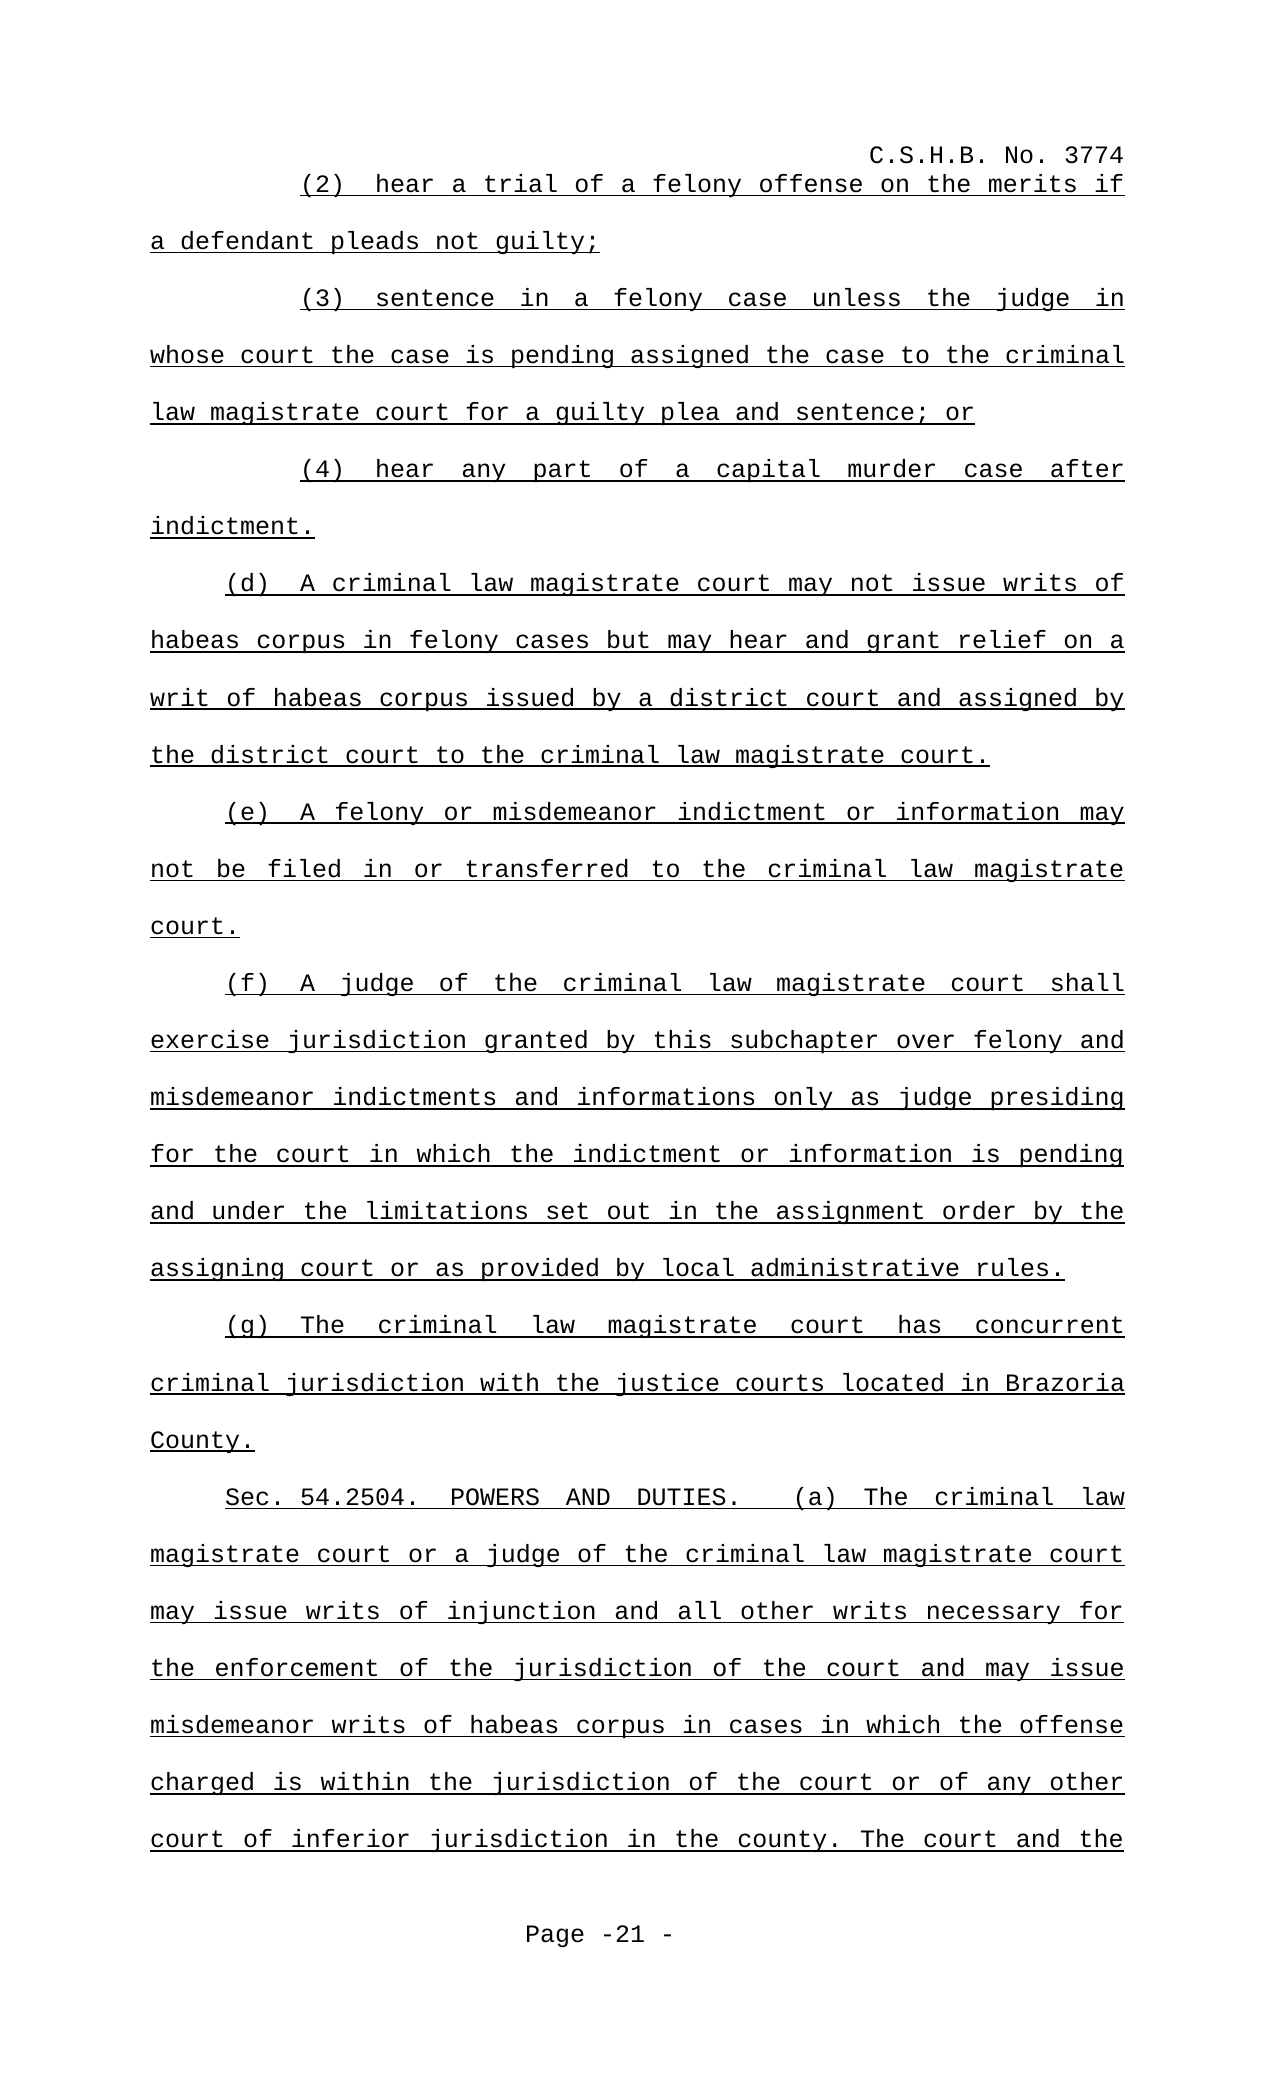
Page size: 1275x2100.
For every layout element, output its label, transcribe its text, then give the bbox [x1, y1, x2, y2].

text (e) A felony or misdemeanor indictment or information may not be filed in or transferred to the criminal law magistrate court. [150, 799, 1125, 880]
text (d) A criminal law magistrate court may not issue writs of habeas corpus in felony cases but may hear and grant relief on a writ of habeas corpus issued by a district court and assigned by the district court to the criminal law magistrate court. [150, 653, 1125, 708]
text (f) A judge of the criminal law magistrate court shall exercise jurisdiction granted by this subchapter over felony and misdemeanor indictments and informations only as judge presiding for the court in which the indictment or information is pending and under the limitations set out in the assignment order by the assigning court or as provided by local administrative rules. [150, 970, 1125, 1051]
text (f) A judge of the criminal law magistrate court shall exercise jurisdiction granted by this subchapter over felony and misdemeanor indictments and informations only as judge presiding for the court in which the indictment or information is pending and under the limitations set out in the assignment order by the assigning court or as provided by local administrative rules. [150, 1110, 1125, 1222]
text (g) The criminal law magistrate court has concurrent criminal jurisdiction with the justice courts located in Brazoria County. [150, 1395, 1125, 1456]
text (d) A criminal law magistrate court may not issue writs of habeas corpus in felony cases but may hear and grant relief on a writ of habeas corpus issued by a district court and assigned by the district court to the criminal law magistrate court. [150, 710, 1125, 771]
text (g) The criminal law magistrate court has concurrent criminal jurisdiction with the justice courts located in Brazoria County. [150, 1313, 1125, 1393]
text (f) A judge of the criminal law magistrate court shall exercise jurisdiction granted by this subchapter over felony and misdemeanor indictments and informations only as judge presiding for the court in which the indictment or information is pending and under the limitations set out in the assignment order by the assigning court or as provided by local administrative rules. [150, 1224, 1125, 1284]
text (2) hear a trial of a felony offense on the merits if a defendant pleads not guilty; [150, 171, 1125, 257]
text (e) A felony or misdemeanor indictment or information may not be filed in or transferred to the criminal law magistrate court. [150, 881, 1125, 942]
text (3) sentence in a felony case unless the judge in whose court the case is pending assigned the case to the criminal law magistrate court for a guilty plea and sentence; or [150, 367, 1125, 428]
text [150, 1795, 1125, 1855]
text (3) sentence in a felony case unless the judge in whose court the case is pending assigned the case to the criminal law magistrate court for a guilty plea and sentence; or [150, 285, 1125, 366]
text (d) A criminal law magistrate court may not issue writs of habeas corpus in felony cases but may hear and grant relief on a writ of habeas corpus issued by a district court and assigned by the district court to the criminal law magistrate court. [150, 571, 1125, 651]
text (f) A judge of the criminal law magistrate court shall exercise jurisdiction granted by this subchapter over felony and misdemeanor indictments and informations only as judge presiding for the court in which the indictment or information is pending and under the limitations set out in the assignment order by the assigning court or as provided by local administrative rules. [150, 1052, 1125, 1108]
text (4) hear any part of a capital murder case after indictment. [150, 457, 1125, 542]
